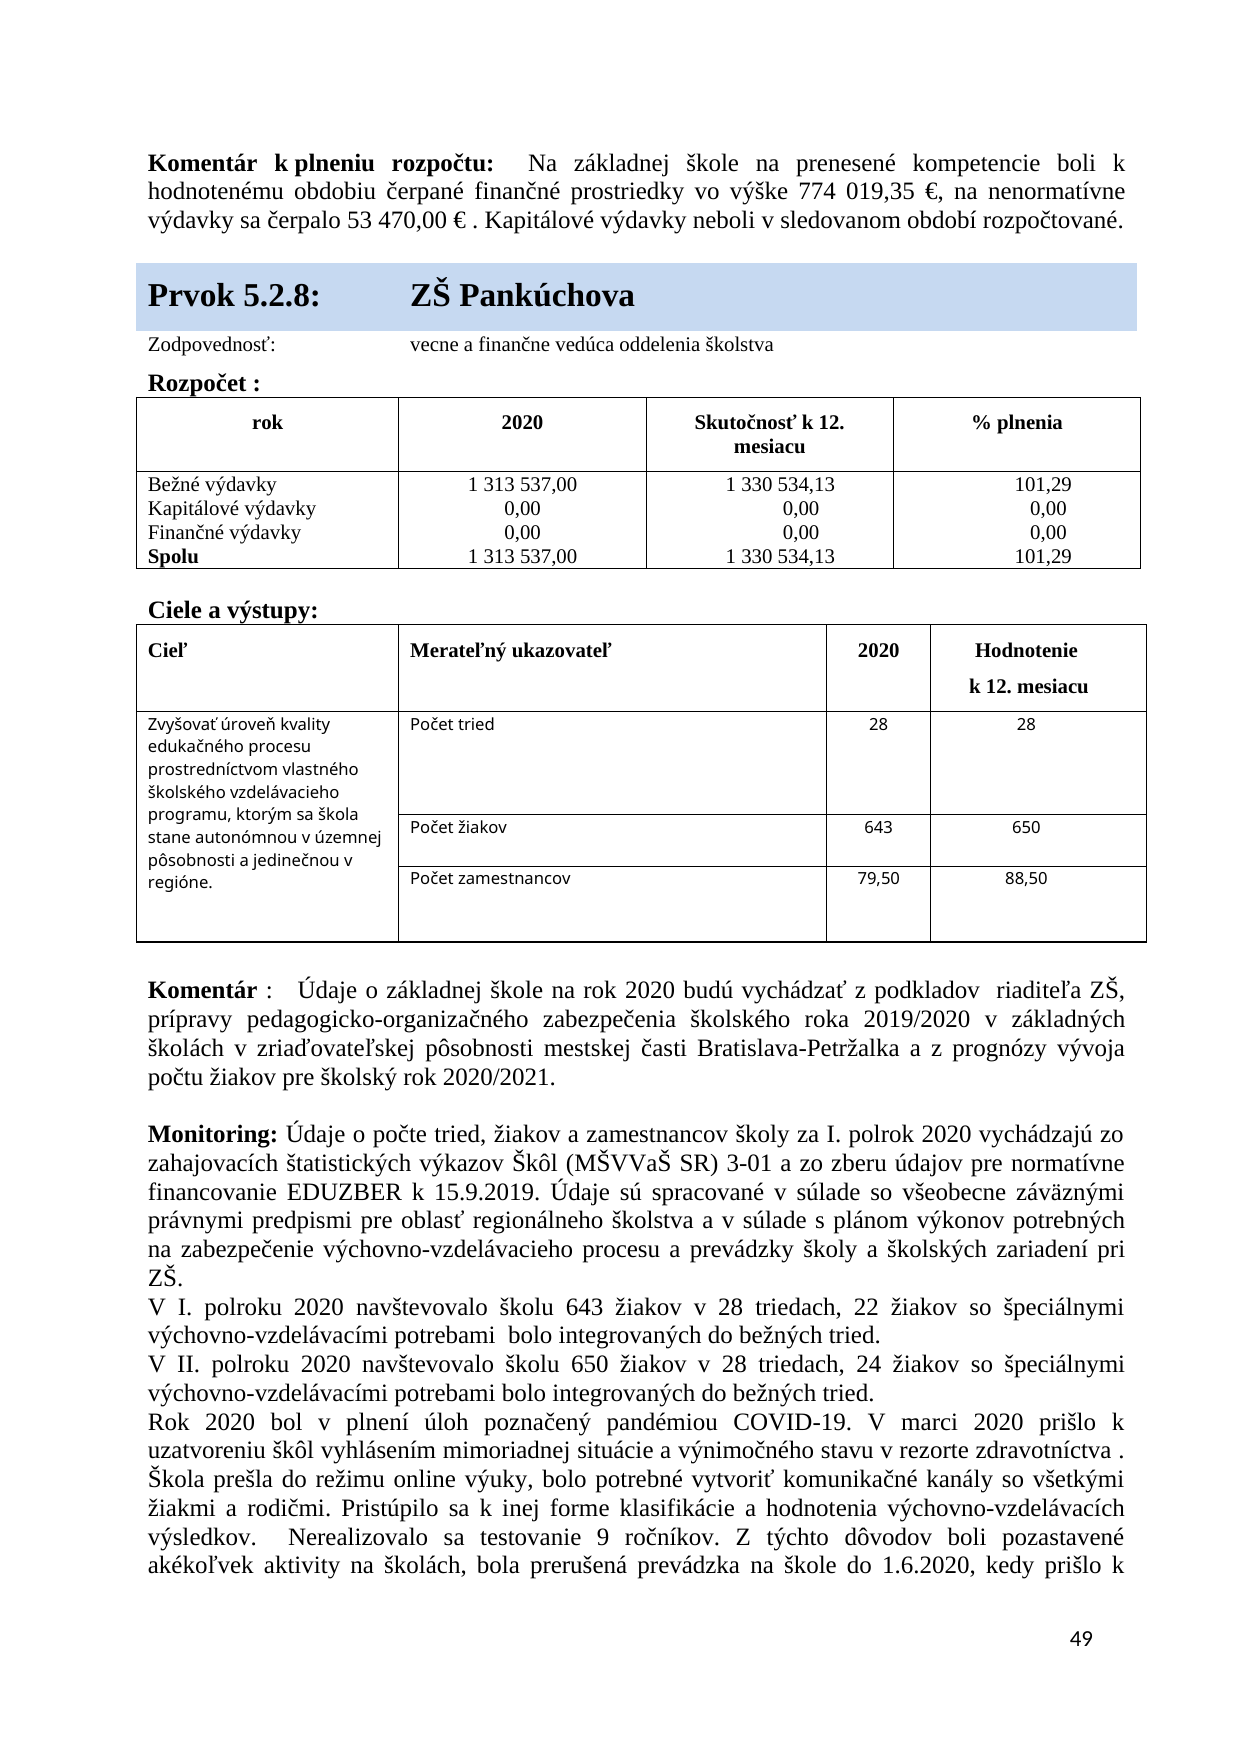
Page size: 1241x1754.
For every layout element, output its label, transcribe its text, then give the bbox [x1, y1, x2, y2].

table_header Skutočnosť k 12. mesiacu [647, 398, 893, 471]
table_cell Bežné výdavky Kapitálové výdavky Finančné výdavky Spolu [137, 472, 398, 568]
table_header 2020 [827, 625, 930, 711]
text Ciele a výstupy: [148, 596, 1093, 624]
table_cell [1122, 815, 1146, 866]
table_cell Zvyšovať úroveň kvality edukačného procesu prostredníctvom vlastného školského vzdelávacieho programu, ktorým sa škola stane autonómnou v územnej pôsobnosti a jedinečnou v regióne. [137, 712, 398, 941]
table_cell Prvok 5.2.8: [136, 263, 399, 331]
table_header Cieľ [137, 625, 398, 711]
table_cell 1 313 537,00 0,00 0,00 1 313 537,00 [399, 472, 646, 568]
table_header % plnenia [894, 398, 1140, 471]
table_cell 643 [827, 815, 930, 866]
table_header 2020 [399, 398, 646, 471]
table_header Komentár : Údaje o základnej škole na rok 2020 budú vychádzať z podkladov riaditeľa ZŠ, prípravy pedagogicko-organizačného zabezpečenia školského roka 2019/2020 v základných školách v zriaďovateľskej pôsobnosti mestskej časti Bratislava-Petržalka a z prognózy vývoja počtu žiakov pre školský rok 2020/2021. [136, 976, 1137, 1119]
table_cell 101,29 0,00 0,00 101,29 [894, 472, 1140, 568]
table_cell 650 [931, 815, 1122, 866]
table_header [1122, 625, 1146, 711]
table_header rok [137, 398, 398, 471]
table_cell 88,50 [931, 867, 1122, 941]
table_cell vecne a finančne vedúca oddelenia školstva [399, 331, 1137, 356]
table_cell Počet tried [399, 712, 826, 814]
table_cell 28 [931, 712, 1122, 814]
table_cell Zodpovednosť: [136, 331, 399, 356]
table_cell Komentár k plneniu rozpočtu: Na základnej škole na prenesené kompetencie boli k hodnotenému obdobiu čerpané finančné prostriedky vo výške 774 019,35 €, na nenormatívne výdavky sa čerpalo 53 470,00 € . Kapitálové výdavky neboli v sledovanom období rozpočtované. [136, 148, 1137, 263]
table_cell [136, 1119, 1137, 1579]
text Rozpočet : [148, 368, 1093, 397]
table_cell [1122, 867, 1146, 941]
table_header Hodnotenie k 12. mesiacu [931, 625, 1122, 711]
table_header Merateľný ukazovateľ [399, 625, 826, 711]
table_cell [1122, 712, 1146, 814]
table_cell Počet zamestnancov [399, 867, 826, 941]
table_cell 79,50 [827, 867, 930, 941]
table_cell 28 [827, 712, 930, 814]
table_cell Počet žiakov [399, 815, 826, 866]
table_cell ZŠ Pankúchova [399, 263, 1137, 331]
table_cell 1 330 534,13 0,00 0,00 1 330 534,13 [647, 472, 893, 568]
